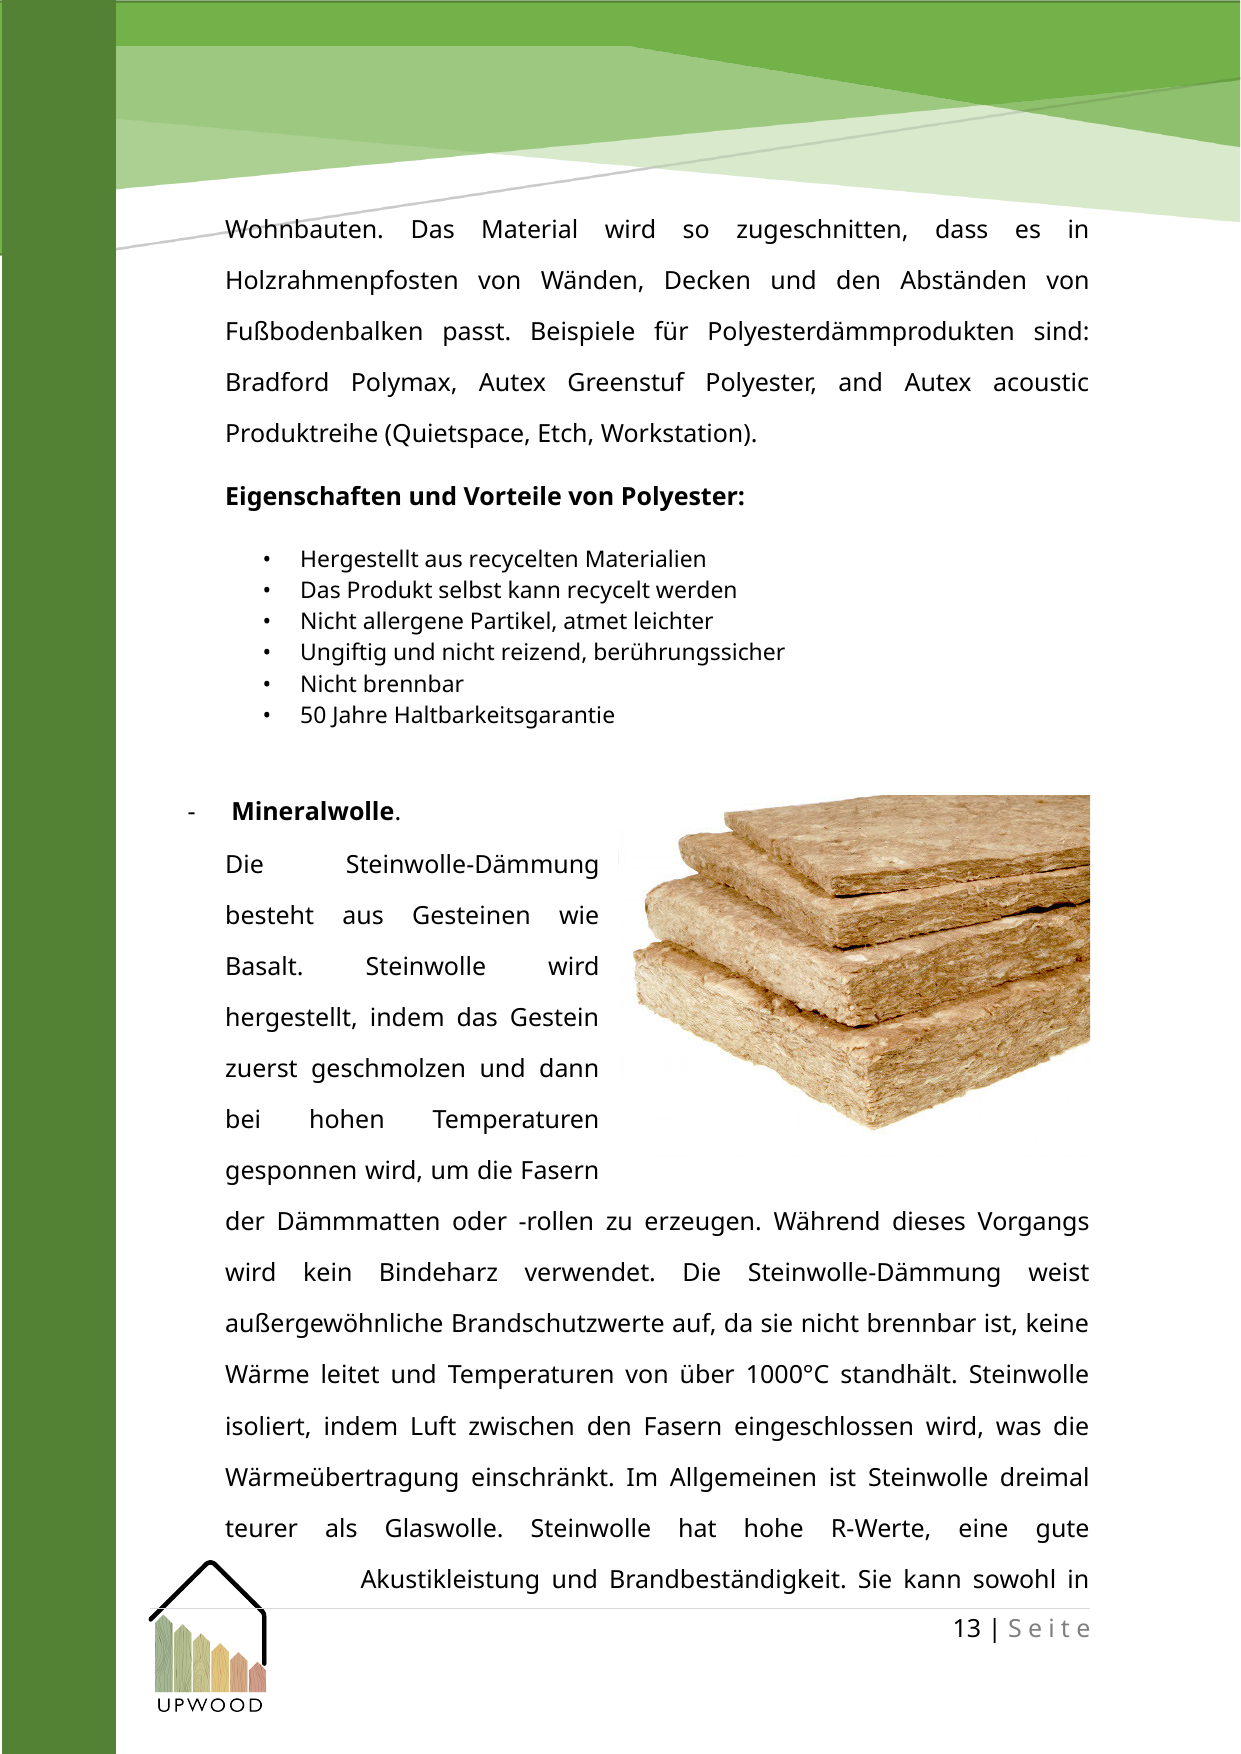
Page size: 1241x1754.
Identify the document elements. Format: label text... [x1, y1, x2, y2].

list Nicht brennbar [262, 667, 1090, 699]
list Hergestellt aus recycelten Materialien [262, 542, 1090, 574]
picture [618, 795, 1091, 1158]
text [225, 847, 1090, 1595]
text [225, 211, 1090, 449]
list Das Produkt selbst kann recycelt werden [262, 574, 1090, 605]
list Mineralwolle. [187, 793, 1090, 827]
text Eigenschaften und Vorteile von Polyester: [225, 479, 1090, 513]
picture [116, 46, 1241, 283]
picture [148, 1560, 267, 1712]
list 50 Jahre Haltbarkeitsgarantie [262, 699, 1090, 730]
list Nicht allergene Partikel, atmet leichter [262, 605, 1090, 636]
list Ungiftig und nicht reizend, berührungssicher [262, 636, 1090, 667]
